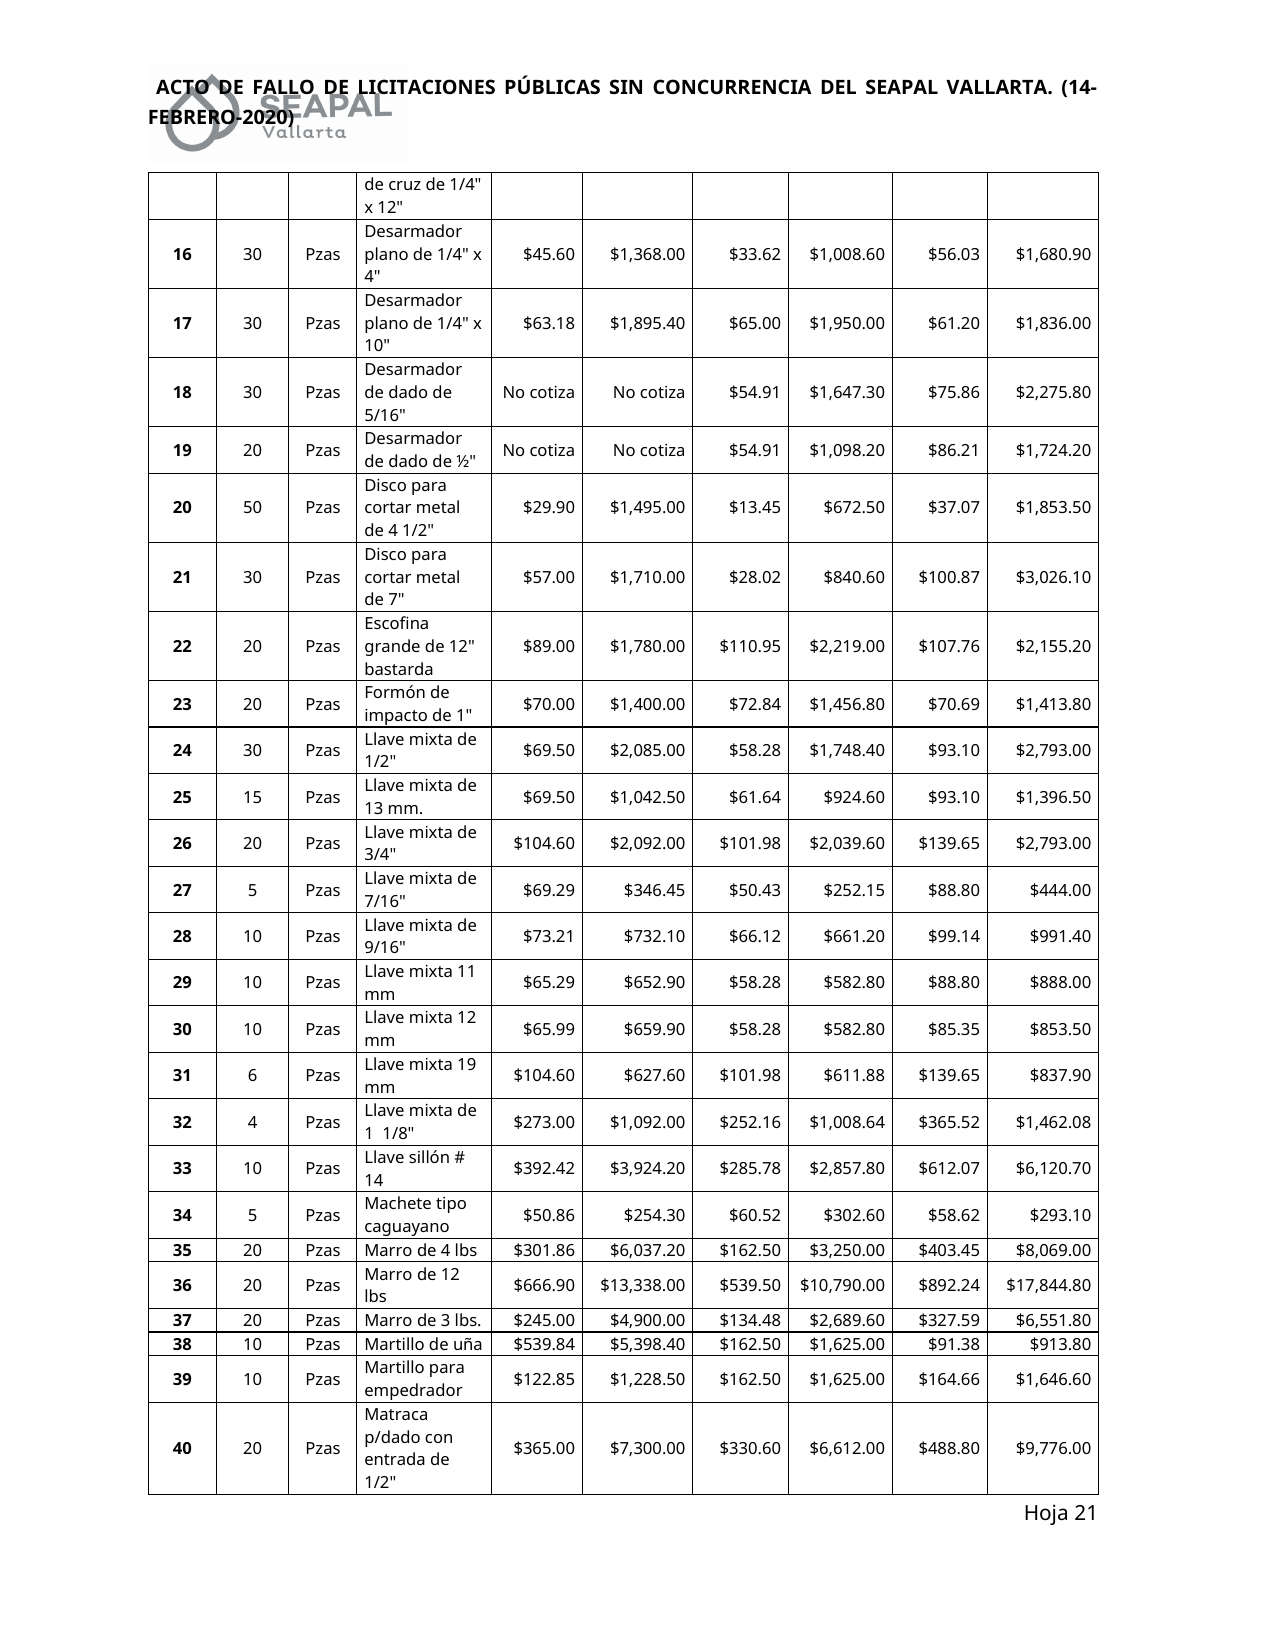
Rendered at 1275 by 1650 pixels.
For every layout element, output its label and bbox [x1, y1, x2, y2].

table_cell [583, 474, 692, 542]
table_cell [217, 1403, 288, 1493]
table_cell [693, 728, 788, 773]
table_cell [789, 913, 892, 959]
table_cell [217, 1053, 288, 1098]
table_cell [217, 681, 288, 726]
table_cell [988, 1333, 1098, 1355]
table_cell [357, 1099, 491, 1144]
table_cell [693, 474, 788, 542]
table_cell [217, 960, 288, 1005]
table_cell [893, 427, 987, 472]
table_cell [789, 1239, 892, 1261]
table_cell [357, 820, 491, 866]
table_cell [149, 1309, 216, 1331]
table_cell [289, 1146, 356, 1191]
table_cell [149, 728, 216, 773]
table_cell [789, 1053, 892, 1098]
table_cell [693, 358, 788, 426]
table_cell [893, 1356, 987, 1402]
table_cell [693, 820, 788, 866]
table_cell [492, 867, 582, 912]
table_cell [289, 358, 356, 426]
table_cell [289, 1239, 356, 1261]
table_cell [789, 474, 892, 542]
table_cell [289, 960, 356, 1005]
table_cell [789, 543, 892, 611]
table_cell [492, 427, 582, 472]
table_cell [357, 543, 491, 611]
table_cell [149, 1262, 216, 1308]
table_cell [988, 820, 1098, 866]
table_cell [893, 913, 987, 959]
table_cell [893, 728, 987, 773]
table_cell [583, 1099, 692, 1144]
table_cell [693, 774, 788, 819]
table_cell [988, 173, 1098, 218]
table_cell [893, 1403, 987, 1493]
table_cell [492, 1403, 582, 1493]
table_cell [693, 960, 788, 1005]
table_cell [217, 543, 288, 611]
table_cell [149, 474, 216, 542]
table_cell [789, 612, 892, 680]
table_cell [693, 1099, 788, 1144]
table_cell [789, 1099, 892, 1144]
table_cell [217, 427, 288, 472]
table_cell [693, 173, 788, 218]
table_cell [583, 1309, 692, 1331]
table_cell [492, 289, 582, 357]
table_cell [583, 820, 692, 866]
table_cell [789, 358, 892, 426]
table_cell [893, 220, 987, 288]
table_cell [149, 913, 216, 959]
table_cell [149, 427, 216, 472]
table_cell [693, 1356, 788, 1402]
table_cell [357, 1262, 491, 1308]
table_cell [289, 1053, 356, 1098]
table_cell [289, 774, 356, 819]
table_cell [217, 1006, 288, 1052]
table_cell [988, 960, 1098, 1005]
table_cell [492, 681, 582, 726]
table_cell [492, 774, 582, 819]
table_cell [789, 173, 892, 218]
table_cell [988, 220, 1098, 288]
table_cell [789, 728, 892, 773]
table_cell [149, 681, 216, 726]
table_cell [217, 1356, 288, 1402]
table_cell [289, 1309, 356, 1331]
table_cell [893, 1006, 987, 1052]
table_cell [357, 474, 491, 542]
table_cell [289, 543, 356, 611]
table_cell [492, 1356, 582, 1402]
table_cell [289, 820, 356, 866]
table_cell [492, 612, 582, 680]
picture [147, 62, 409, 164]
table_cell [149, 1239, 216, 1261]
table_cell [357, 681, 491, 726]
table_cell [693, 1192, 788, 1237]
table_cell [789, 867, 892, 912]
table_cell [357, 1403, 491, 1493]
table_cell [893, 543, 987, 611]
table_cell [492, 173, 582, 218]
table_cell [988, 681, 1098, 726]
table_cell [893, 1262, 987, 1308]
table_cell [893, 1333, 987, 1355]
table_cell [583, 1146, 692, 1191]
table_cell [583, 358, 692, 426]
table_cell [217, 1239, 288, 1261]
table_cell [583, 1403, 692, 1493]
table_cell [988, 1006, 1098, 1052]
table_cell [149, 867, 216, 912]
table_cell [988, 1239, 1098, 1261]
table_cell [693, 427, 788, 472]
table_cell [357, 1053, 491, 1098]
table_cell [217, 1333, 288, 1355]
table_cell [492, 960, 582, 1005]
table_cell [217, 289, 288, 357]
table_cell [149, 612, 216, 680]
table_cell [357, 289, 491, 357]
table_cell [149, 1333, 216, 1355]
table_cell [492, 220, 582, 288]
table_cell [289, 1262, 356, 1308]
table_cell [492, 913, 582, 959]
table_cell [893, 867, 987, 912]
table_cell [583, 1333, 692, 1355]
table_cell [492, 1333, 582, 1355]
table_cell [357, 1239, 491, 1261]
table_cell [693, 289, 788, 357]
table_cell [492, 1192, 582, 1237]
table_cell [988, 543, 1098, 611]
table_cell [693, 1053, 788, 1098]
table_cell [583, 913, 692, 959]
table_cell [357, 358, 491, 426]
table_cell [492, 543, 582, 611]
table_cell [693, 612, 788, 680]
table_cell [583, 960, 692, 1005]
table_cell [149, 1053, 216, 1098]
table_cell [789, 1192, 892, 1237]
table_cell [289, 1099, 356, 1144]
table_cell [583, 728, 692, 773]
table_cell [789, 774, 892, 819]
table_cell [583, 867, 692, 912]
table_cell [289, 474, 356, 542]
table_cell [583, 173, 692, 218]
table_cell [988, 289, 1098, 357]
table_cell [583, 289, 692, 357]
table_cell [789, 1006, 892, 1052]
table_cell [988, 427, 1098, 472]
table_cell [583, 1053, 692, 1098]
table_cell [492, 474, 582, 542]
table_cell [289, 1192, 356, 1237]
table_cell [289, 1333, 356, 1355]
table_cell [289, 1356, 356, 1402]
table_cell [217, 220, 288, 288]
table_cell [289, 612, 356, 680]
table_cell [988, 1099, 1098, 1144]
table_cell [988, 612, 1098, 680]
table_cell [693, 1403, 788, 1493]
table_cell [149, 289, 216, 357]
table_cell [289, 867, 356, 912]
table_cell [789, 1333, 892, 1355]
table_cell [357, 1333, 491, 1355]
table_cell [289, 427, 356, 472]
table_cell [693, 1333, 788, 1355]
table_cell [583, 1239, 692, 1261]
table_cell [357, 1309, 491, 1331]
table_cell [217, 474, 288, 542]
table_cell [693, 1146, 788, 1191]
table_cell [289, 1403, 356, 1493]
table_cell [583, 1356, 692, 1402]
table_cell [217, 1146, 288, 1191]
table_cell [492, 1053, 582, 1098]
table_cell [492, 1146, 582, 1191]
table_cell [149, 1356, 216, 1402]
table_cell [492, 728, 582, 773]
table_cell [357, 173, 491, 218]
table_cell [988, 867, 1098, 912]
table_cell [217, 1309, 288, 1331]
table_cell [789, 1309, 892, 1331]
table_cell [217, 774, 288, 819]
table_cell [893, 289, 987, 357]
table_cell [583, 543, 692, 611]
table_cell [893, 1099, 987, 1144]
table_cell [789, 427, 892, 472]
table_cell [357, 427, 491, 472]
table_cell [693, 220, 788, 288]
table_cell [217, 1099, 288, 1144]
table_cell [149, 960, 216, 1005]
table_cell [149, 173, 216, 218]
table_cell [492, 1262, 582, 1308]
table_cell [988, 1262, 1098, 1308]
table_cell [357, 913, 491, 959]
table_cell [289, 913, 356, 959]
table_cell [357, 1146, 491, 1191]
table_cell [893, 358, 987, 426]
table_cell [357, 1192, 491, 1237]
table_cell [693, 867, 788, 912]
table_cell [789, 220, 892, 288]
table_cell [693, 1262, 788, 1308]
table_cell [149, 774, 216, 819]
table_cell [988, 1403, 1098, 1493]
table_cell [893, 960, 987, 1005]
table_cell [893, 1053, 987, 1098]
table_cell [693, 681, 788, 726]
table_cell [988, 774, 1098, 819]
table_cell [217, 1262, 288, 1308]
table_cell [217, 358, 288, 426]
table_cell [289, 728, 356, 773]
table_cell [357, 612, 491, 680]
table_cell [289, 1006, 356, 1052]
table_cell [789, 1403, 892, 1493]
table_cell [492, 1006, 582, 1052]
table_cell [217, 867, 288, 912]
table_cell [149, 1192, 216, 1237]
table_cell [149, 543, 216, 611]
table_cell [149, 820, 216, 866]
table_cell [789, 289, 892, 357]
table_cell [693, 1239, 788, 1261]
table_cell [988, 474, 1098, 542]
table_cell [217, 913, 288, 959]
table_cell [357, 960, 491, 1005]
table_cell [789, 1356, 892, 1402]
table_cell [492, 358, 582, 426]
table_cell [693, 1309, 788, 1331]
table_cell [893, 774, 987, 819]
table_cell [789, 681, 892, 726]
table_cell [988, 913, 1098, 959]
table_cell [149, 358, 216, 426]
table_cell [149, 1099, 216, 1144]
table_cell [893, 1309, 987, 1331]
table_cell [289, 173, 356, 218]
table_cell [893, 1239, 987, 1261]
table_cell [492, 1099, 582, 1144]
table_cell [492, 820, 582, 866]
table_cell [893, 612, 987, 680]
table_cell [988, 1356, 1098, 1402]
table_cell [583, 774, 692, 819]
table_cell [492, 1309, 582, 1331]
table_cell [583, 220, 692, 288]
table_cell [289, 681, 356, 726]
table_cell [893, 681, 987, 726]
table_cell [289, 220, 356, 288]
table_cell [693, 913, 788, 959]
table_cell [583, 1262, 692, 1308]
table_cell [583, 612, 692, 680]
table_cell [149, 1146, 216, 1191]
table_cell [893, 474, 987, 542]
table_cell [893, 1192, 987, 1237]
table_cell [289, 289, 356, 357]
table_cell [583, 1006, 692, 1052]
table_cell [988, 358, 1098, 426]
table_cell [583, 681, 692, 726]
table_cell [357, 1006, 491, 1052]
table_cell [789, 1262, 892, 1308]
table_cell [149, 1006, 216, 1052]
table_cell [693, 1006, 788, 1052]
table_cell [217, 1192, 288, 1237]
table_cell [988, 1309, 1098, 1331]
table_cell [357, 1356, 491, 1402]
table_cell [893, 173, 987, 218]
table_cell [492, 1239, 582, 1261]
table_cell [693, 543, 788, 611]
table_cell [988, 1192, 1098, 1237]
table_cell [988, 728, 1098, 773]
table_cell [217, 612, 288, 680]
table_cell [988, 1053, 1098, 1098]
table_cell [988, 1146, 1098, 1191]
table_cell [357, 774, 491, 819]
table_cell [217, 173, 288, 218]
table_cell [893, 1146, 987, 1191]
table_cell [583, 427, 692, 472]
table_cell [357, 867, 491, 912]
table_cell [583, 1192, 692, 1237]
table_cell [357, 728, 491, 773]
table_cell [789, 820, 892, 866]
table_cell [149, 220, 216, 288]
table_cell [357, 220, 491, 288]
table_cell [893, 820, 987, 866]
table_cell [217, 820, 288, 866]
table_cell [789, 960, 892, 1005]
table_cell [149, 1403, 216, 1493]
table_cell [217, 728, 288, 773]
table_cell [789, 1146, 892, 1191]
